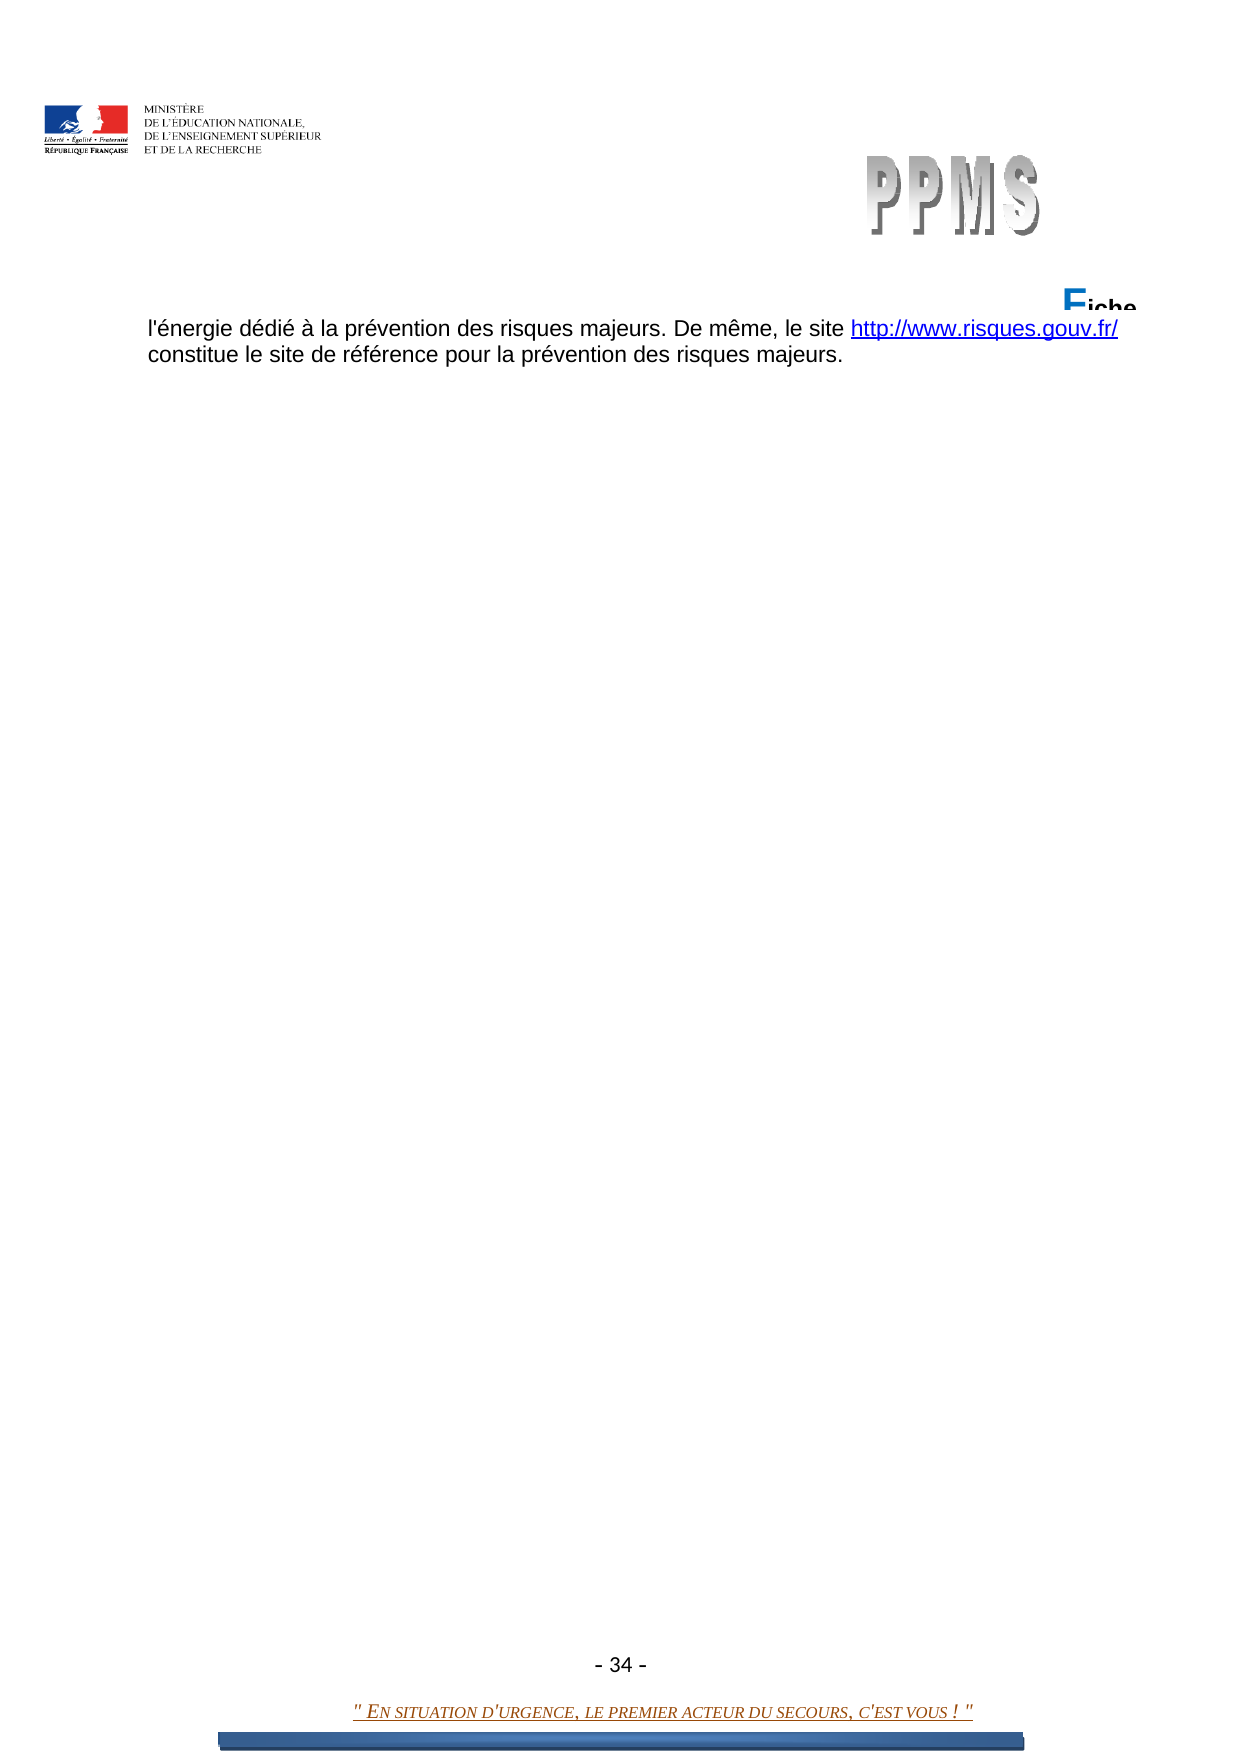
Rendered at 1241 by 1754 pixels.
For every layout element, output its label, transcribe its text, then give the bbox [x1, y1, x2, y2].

picture [909, 156, 939, 229]
picture [44, 75, 324, 184]
picture [218, 1732, 1023, 1747]
picture [951, 156, 990, 229]
picture [1003, 155, 1036, 230]
picture [867, 156, 897, 229]
